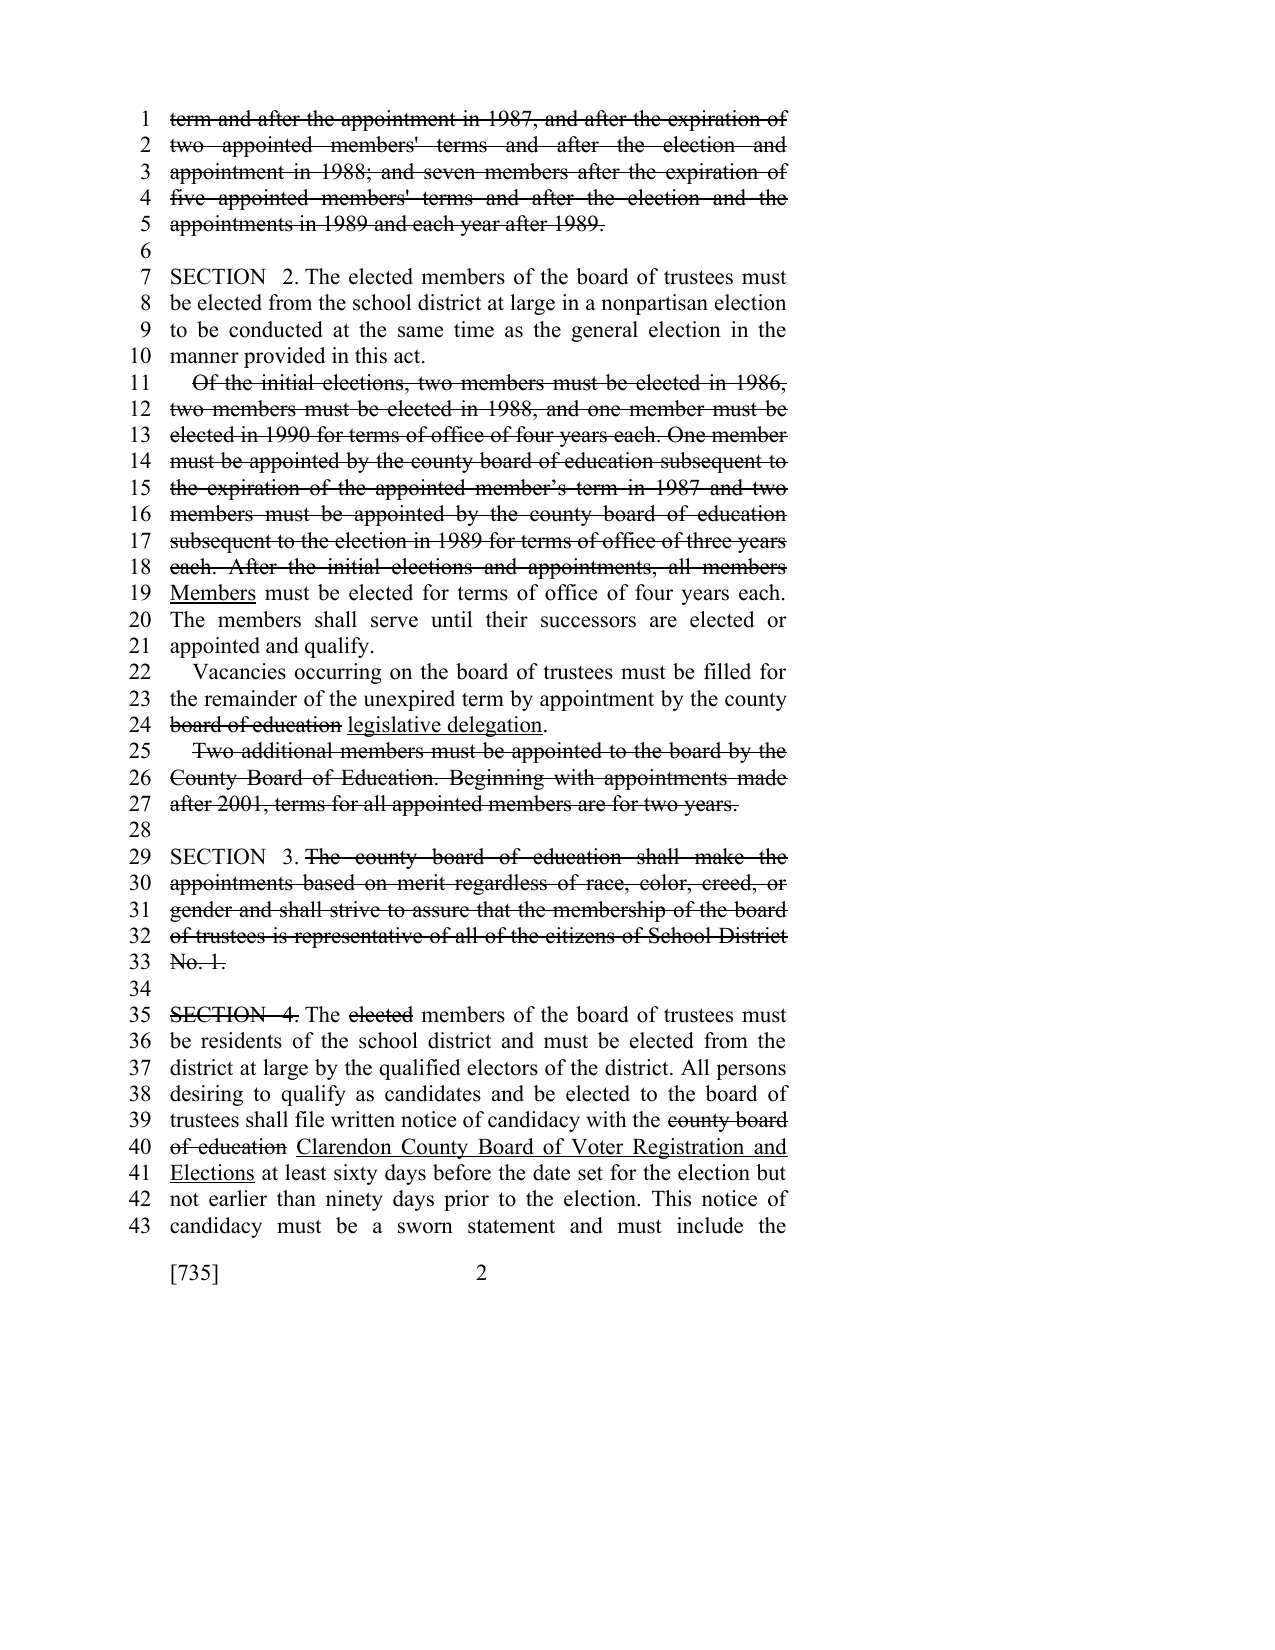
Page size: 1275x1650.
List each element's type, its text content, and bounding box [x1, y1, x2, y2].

text SECTION 2. The elected members of the board of trustees must be elected from the school district at large in a nonpartisan election to be conducted at the same time as the general election in the manner provided in this act. [169, 263, 787, 368]
text Two additional members must be appointed to the board by the County Board of Education. Beginning with appointments made after 2001, terms for all appointed members are for two years. [169, 779, 787, 817]
text Vacancies occurring on the board of trustees must be filled for the remainder of the unexpired term by appointment by the county board of education legislative delegation. [169, 658, 787, 737]
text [169, 120, 787, 146]
text Two additional members must be appointed to the board by the County Board of Education. Beginning with appointments made after 2001, terms for all appointed members are for two years. [169, 737, 787, 778]
text Of the initial elections, two members must be elected in 1986, two members must be elected in 1988, and one member must be elected in 1990 for terms of office of four years each. One member must be appointed by the county board of education subsequent to the expiration of the appointed member’s term in 1987 and two members must be appointed by the county board of education subsequent to the election in 1989 for terms of office of three years each. After the initial elections and appointments, all members Members must be elected for terms of office of four years each. The members shall serve until their successors are elected or appointed and qualify. [169, 568, 787, 658]
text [169, 105, 787, 119]
text SECTION 3. The county board of education shall make the appointments based on merit regardless of race, color, creed, or gender and shall strive to assure that the membership of the board of trustees is representative of all of the citizens of School District No. 1. [169, 843, 787, 884]
text SECTION 3. The county board of education shall make the appointments based on merit regardless of race, color, creed, or gender and shall strive to assure that the membership of the board of trustees is representative of all of the citizens of School District No. 1. [169, 937, 787, 975]
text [169, 1001, 787, 1238]
